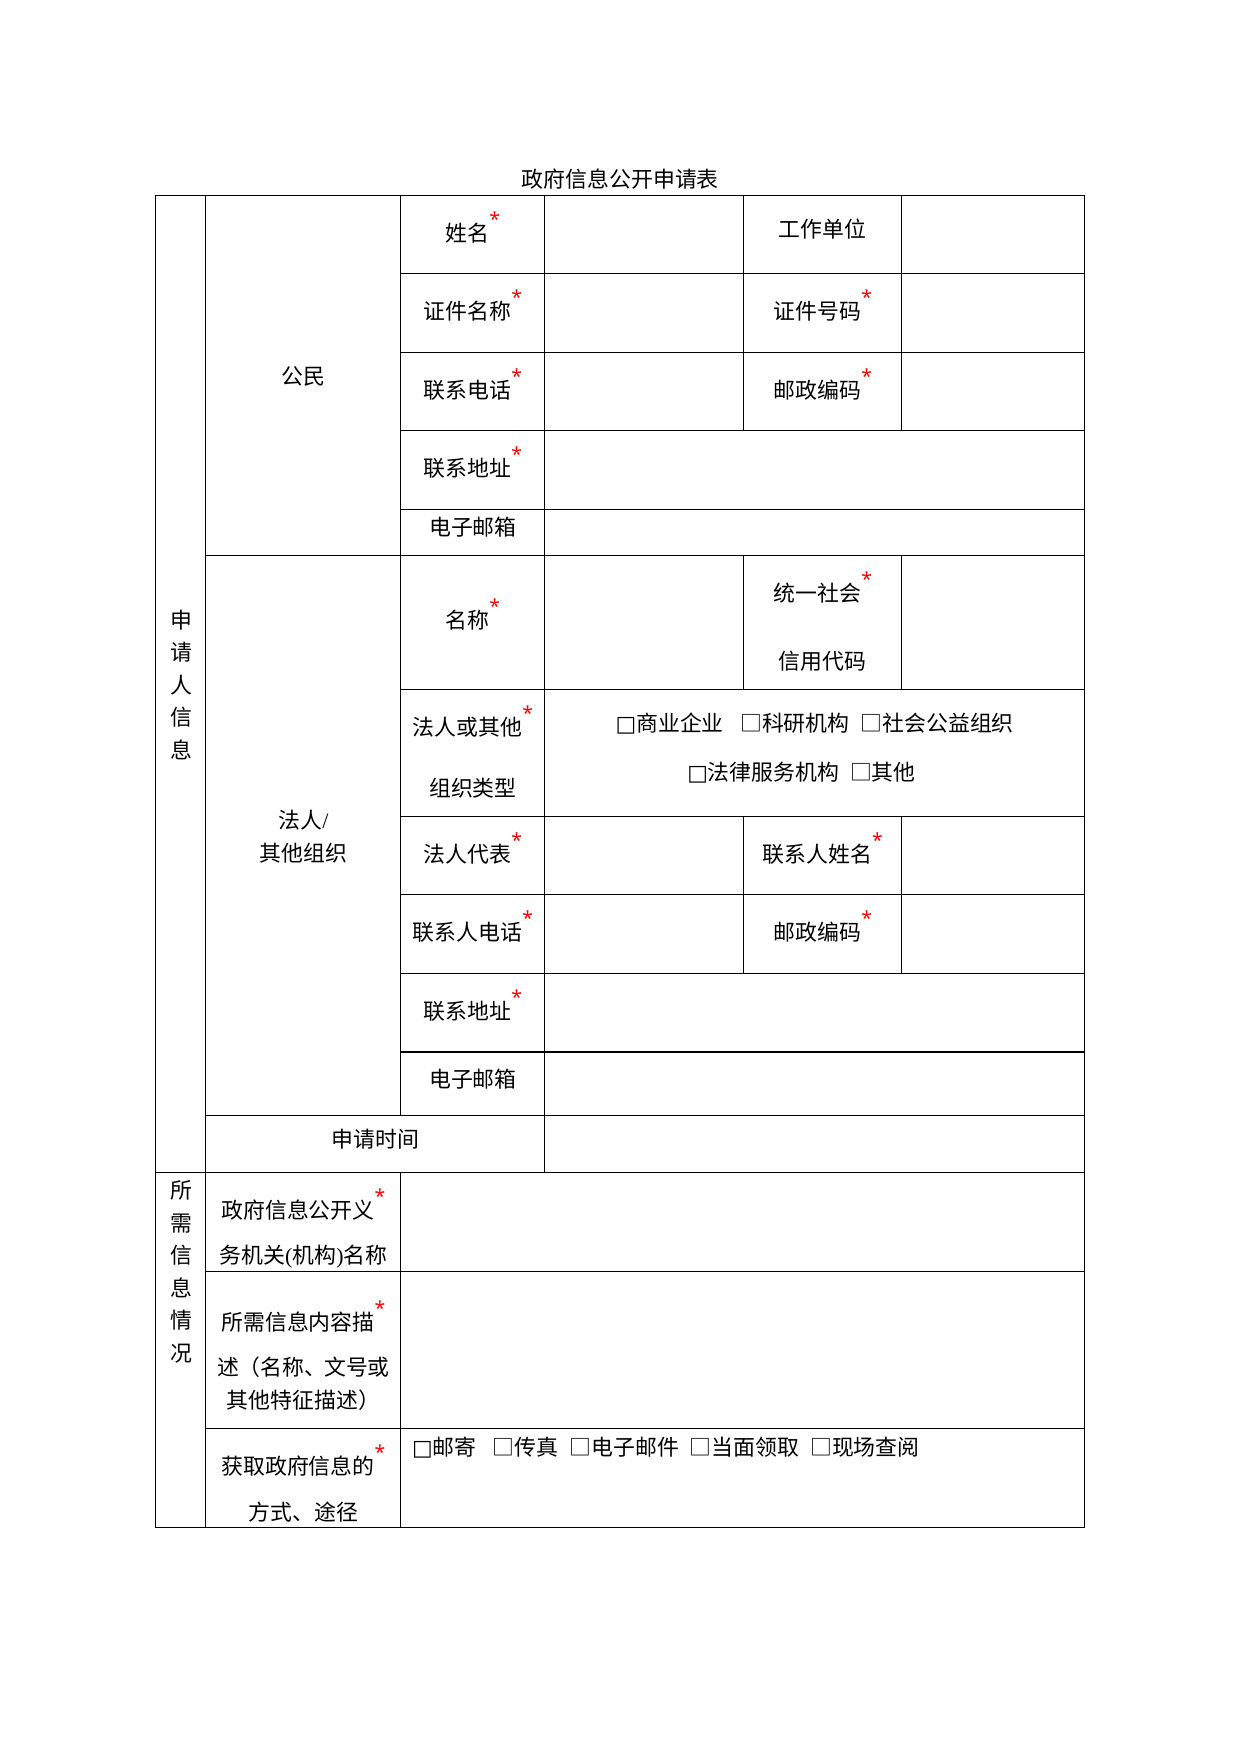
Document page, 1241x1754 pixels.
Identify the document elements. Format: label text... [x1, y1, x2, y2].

table_cell [545, 817, 743, 894]
table_cell 邮政编码* [744, 353, 901, 430]
table_cell [545, 1053, 1084, 1115]
table_cell 电子邮箱 [401, 510, 544, 555]
table_cell 法人代表* [401, 817, 544, 894]
table_cell 法人/ 其他组织 [206, 556, 400, 1115]
table_cell 政府信息公开义*务机关(机构)名称 [206, 1173, 400, 1271]
table_cell [401, 1173, 1084, 1271]
table_cell 联系地址* [401, 974, 544, 1051]
table_cell 邮政编码* [744, 895, 901, 973]
table_cell 证件号码* [744, 274, 901, 352]
table_cell 所需信息内容描*述（名称、文号或其他特征描述） [206, 1272, 400, 1434]
table_cell 统一社会* 信用代码 [744, 556, 901, 688]
table_cell [545, 431, 1084, 509]
table_cell 联系电话* [401, 353, 544, 430]
table_cell [545, 974, 1084, 1051]
table_cell [902, 817, 1084, 894]
table_cell [902, 353, 1084, 430]
table_cell 联系地址* [401, 431, 544, 509]
table_cell [401, 1272, 1084, 1434]
table_cell [545, 895, 743, 973]
table_cell 获取政府信息的*方式、途径 [206, 1435, 400, 1533]
table_cell [545, 556, 743, 688]
table_cell [545, 274, 743, 352]
text 政府信息公开申请表 [187, 162, 1053, 194]
table_cell 证件名称* [401, 274, 544, 352]
table_header [545, 196, 743, 273]
table_cell [902, 274, 1084, 352]
table_cell 电子邮箱 [401, 1053, 544, 1115]
table_cell [545, 353, 743, 430]
table_cell 联系人电话* [401, 895, 544, 973]
table_cell 联系人姓名* [744, 817, 901, 894]
table_cell [545, 1116, 1084, 1172]
table_cell □邮寄 □传真 □电子邮件 □当面领取 □现场查阅 [401, 1435, 1084, 1533]
table_cell 名称* [401, 556, 544, 688]
table_cell 法人或其他*组织类型 [401, 690, 544, 816]
table_header [902, 196, 1084, 273]
table_header 公民 [206, 196, 400, 555]
table_header 姓名* [401, 196, 544, 273]
table_header 申请人信息 [156, 196, 205, 1172]
table_cell [902, 556, 1084, 688]
table_cell 申请时间 [206, 1116, 544, 1172]
table_header 工作单位 [744, 196, 901, 273]
table_cell [902, 895, 1084, 973]
table_cell 所需信息情况 [156, 1173, 205, 1533]
table_cell [545, 510, 1084, 555]
table_cell □商业企业 □科研机构 □社会公益组织 □法律服务机构 □其他 [545, 690, 1084, 816]
